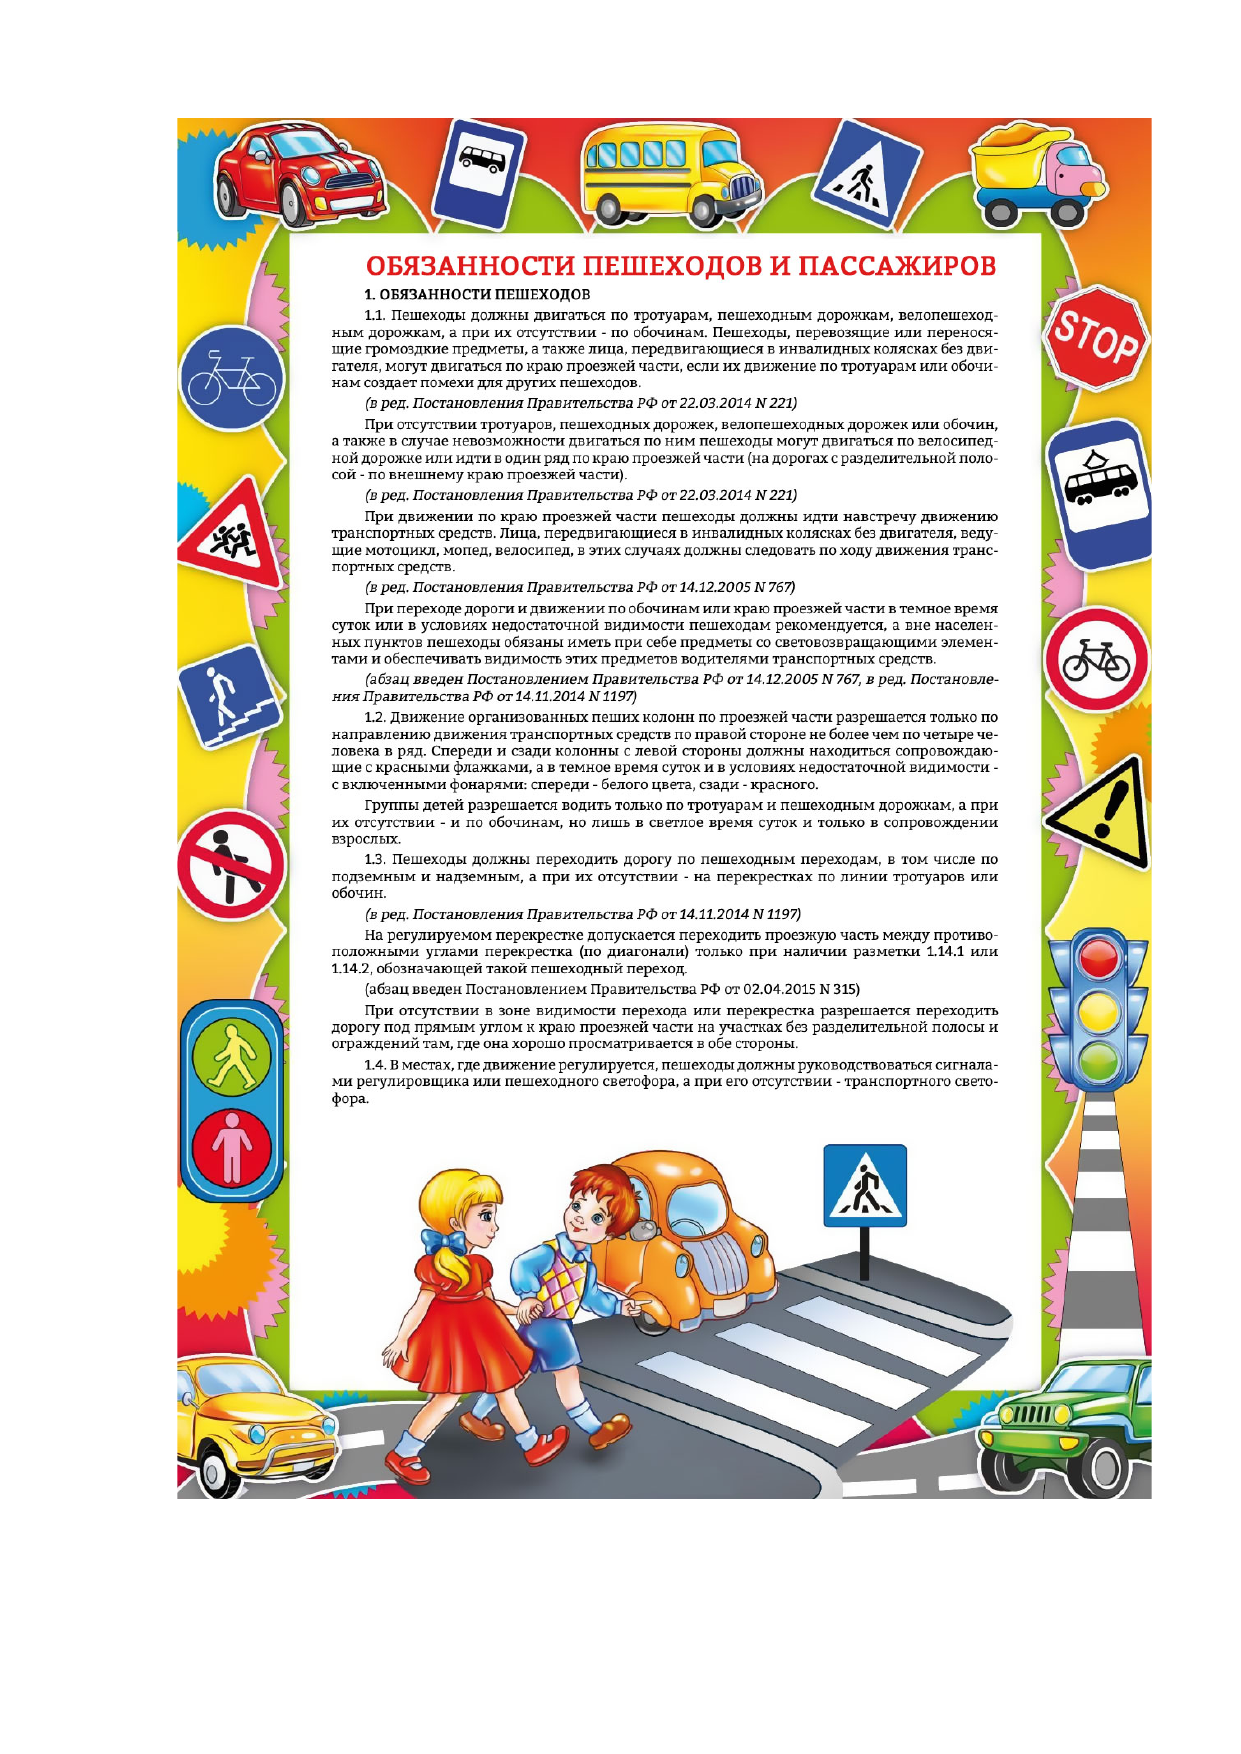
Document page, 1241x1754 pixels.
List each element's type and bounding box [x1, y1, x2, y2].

picture [177, 118, 1152, 1499]
